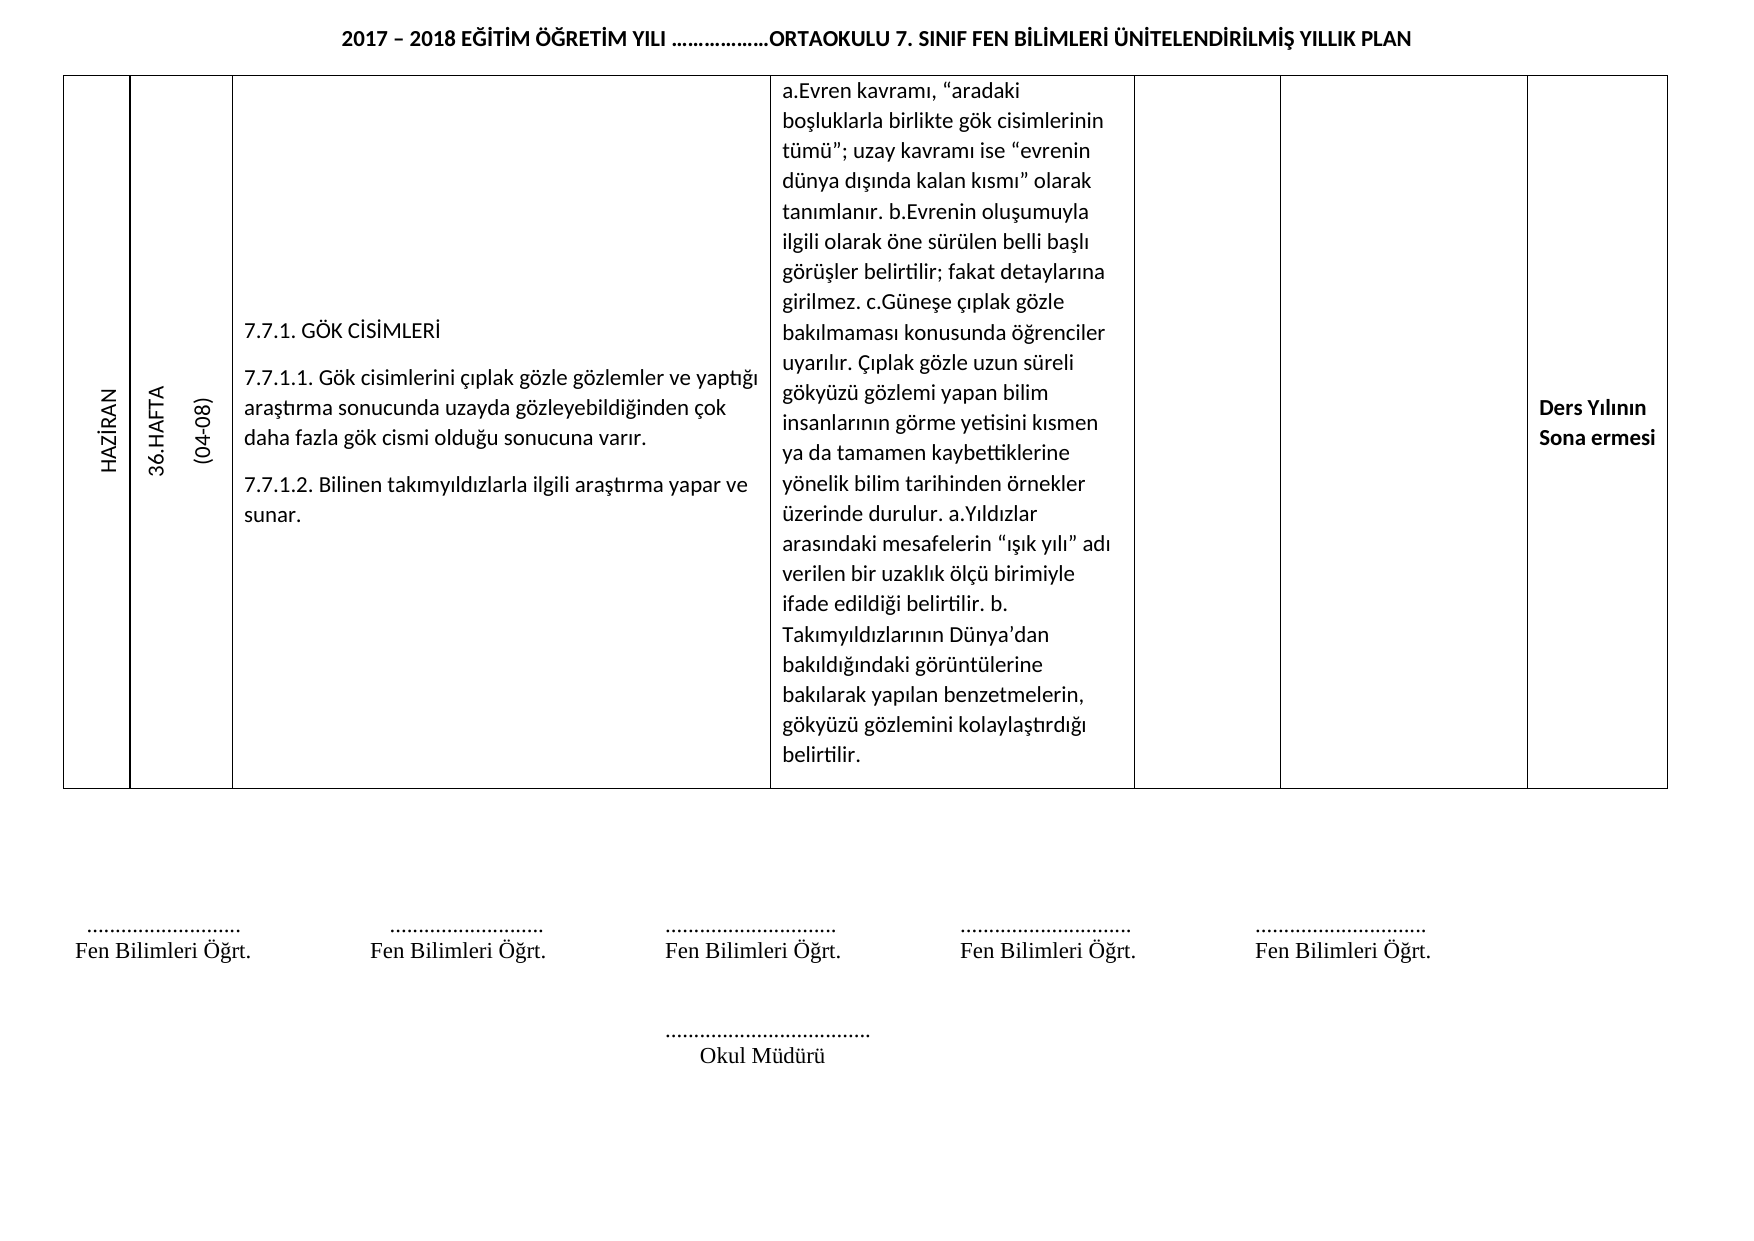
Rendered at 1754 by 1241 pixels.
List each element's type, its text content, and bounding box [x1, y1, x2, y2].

text Okul Müdürü [75, 1042, 1679, 1069]
table_cell [1135, 76, 1280, 787]
table_cell Ders Yılının Sona ermesi [1528, 76, 1667, 787]
text Fen Bilimleri Öğrt. Fen Bilimleri Öğrt. Fen Bilimleri Öğrt. Fen Bilimleri Öğrt. Fen Bilimleri Öğrt. [75, 937, 1679, 963]
text .................................... [591, 1016, 1679, 1042]
table_cell 7.7.1. GÖK CİSİMLERİ 7.7.1.1. Gök cisimlerini çıplak gözle gözlemler ve yaptığı araştırma sonucunda uzayda gözleyebildiğinden çok daha fazla gök cismi olduğu sonucuna varır. 7.7.1.2. Bilinen takımyıldızlarla ilgili araştırma yapar ve sunar. [233, 76, 770, 787]
table_cell HAZİRAN [64, 76, 129, 787]
text ........................... ........................... .............................. .............................. .............................. [75, 911, 1679, 937]
table_cell a.Evren kavramı, “aradaki boşluklarla birlikte gök cisimlerinin tümü”; uzay kavramı ise “evrenin dünya dışında kalan kısmı” olarak tanımlanır. b.Evrenin oluşumuyla ilgili olarak öne sürülen belli başlı görüşler belirtilir; fakat detaylarına girilmez. c.Güneşe çıplak gözle bakılmaması konusunda öğrenciler uyarılır. Çıplak gözle uzun süreli gökyüzü gözlemi yapan bilim insanlarının görme yetisini kısmen ya da tamamen kaybettiklerine yönelik bilim tarihinden örnekler üzerinde durulur. a.Yıldızlar arasındaki mesafelerin “ışık yılı” adı verilen bir uzaklık ölçü birimiyle ifade edildiği belirtilir. b. Takımyıldızlarının Dünya’dan bakıldığındaki görüntülerine bakılarak yapılan benzetmelerin, gökyüzü gözlemini kolaylaştırdığı belirtilir. [771, 76, 1134, 787]
table_cell [1281, 76, 1527, 787]
table_cell 36.HAFTA (04-08) [131, 76, 232, 787]
